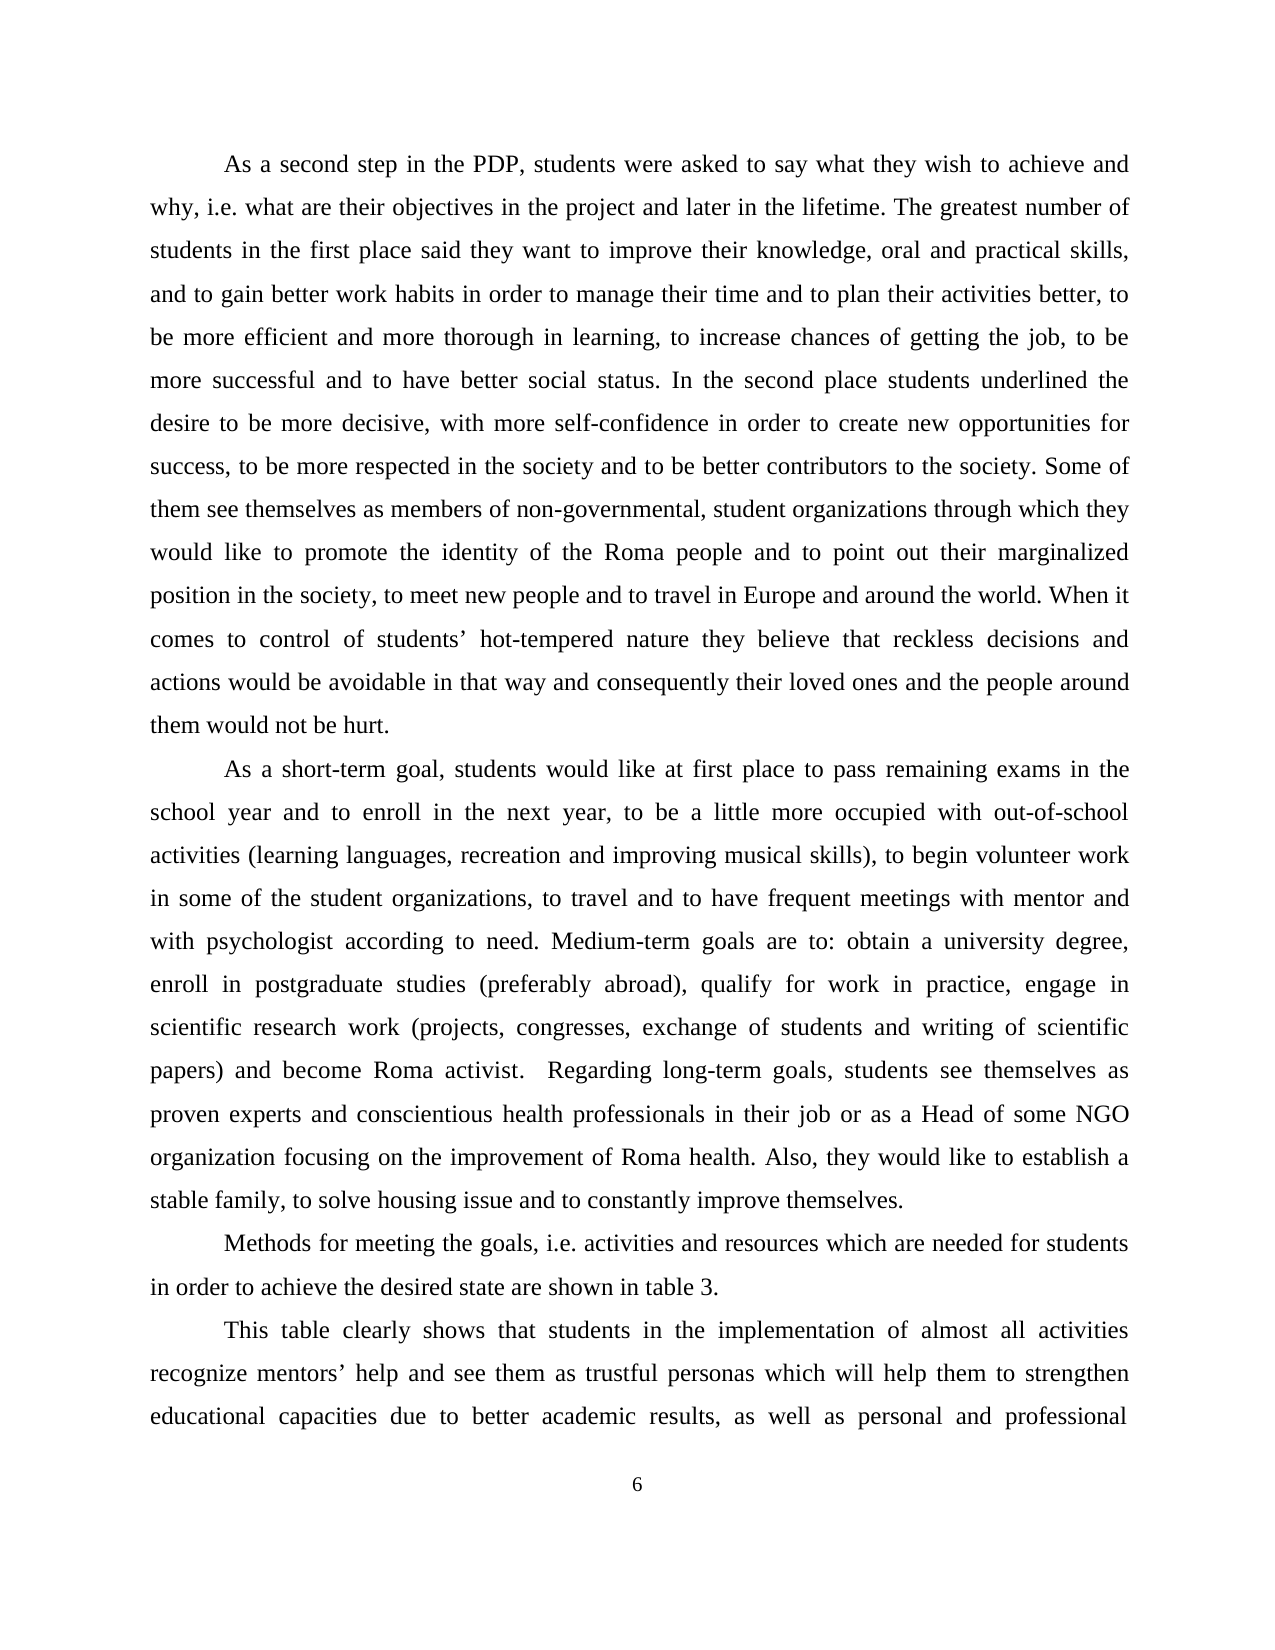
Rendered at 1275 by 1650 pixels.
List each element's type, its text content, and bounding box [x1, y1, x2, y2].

text As a short-term goal, students would like at first place to pass remaining exams in the school year and to enroll in the next year, to be a little more occupied with out-of-school activities (learning languages, recreation and improving musical skills), to begin volunteer work in some of the student organizations, to travel and to have frequent meetings with mentor and with psychologist according to need. Medium-term goals are to: obtain a university degree, enroll in postgraduate studies (preferably abroad), qualify for work in practice, engage in scientific research work (projects, congresses, exchange of students and writing of scientific papers) and become Roma activist. Regarding long-term goals, students see themselves as proven experts and conscientious health professionals in their job or as a Head of some NGO organization focusing on the improvement of Roma health. Also, they would like to establish a stable family, to solve housing issue and to constantly improve themselves. [150, 754, 1129, 1214]
text This table clearly shows that students in the implementation of almost all activities recognize mentors’ help and see them as trustful personas which will help them to strengthen educational capacities due to better academic results, as well as personal and professional [150, 1315, 1129, 1430]
text Methods for meeting the goals, i.e. activities and resources which are needed for students in order to achieve the desired state are shown in table 3. [150, 1228, 1129, 1300]
text As a second step in the PDP, students were asked to say what they wish to achieve and why, i.e. what are their objectives in the project and later in the lifetime. The greatest number of students in the first place said they want to improve their knowledge, oral and practical skills, and to gain better work habits in order to manage their time and to plan their activities better, to be more efficient and more thorough in learning, to increase chances of getting the job, to be more successful and to have better social status. In the second place students underlined the desire to be more decisive, with more self-confidence in order to create new opportunities for success, to be more respected in the society and to be better contributors to the society. Some of them see themselves as members of non-governmental, student organizations through which they would like to promote the identity of the Roma people and to point out their marginalized position in the society, to meet new people and to travel in Europe and around the world. When it comes to control of students’ hot-tempered nature they believe that reckless decisions and actions would be avoidable in that way and consequently their loved ones and the people around them would not be hurt. [150, 149, 1129, 739]
